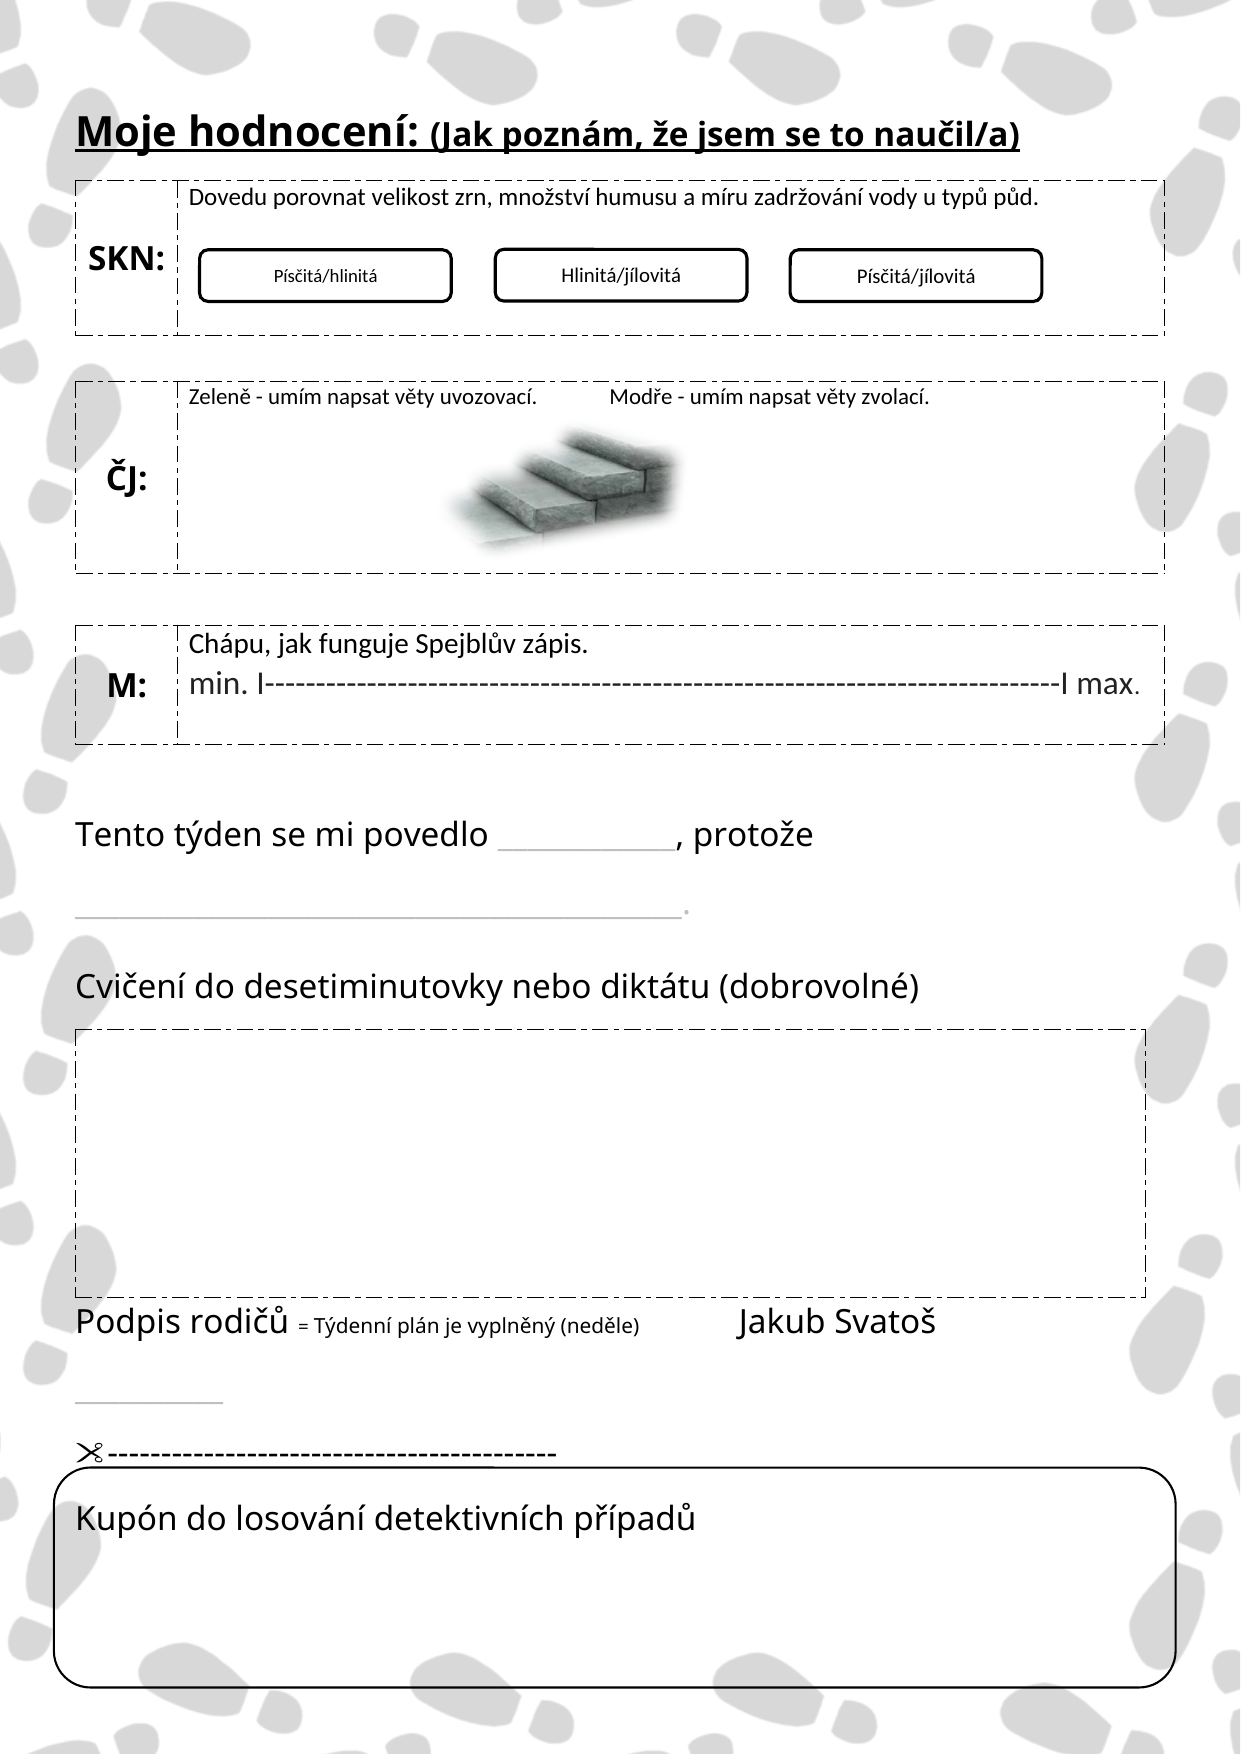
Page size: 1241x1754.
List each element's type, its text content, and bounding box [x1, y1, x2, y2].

table_cell Chápu, jak funguje Spejblův zápis. [177, 625, 1165, 661]
table_cell min. I------------------------------------------------------------------------------I max. [177, 661, 1165, 744]
table_cell Zeleně - umím napsat věty uvozovací. Modře - umím napsat věty zvolací. [177, 381, 1165, 410]
table_cell ČJ: [76, 381, 177, 573]
table_cell [177, 211, 1165, 334]
text Kupón do losování detektivních případů [75, 1495, 1165, 1540]
table_cell [177, 410, 1165, 573]
picture [432, 436, 675, 547]
text Cvičení do desetiminutovky nebo diktátu (dobrovolné) [75, 963, 1165, 1009]
table_cell [76, 335, 177, 381]
text Podpis rodičů = Týdenní plán je vyplněný (neděle) Jakub Svatoš [75, 1298, 1165, 1343]
table_header [76, 1029, 1146, 1297]
table_cell [177, 573, 1165, 624]
table_header Dovedu porovnat velikost zrn, množství humusu a míru zadržování vody u typů půd. [177, 180, 1165, 211]
text Tento týden se mi povedlo ____________, protože _________________________________________. [75, 810, 1165, 924]
table_cell [76, 573, 177, 624]
text ------------------------------------------ [75, 1429, 1165, 1474]
table_cell [177, 335, 1165, 381]
text Moje hodnocení: (Jak poznám, že jsem se to naučil/a) [75, 102, 1165, 158]
table_cell M: [76, 625, 177, 744]
table_header SKN: [76, 180, 177, 334]
text __________ [75, 1363, 1165, 1409]
